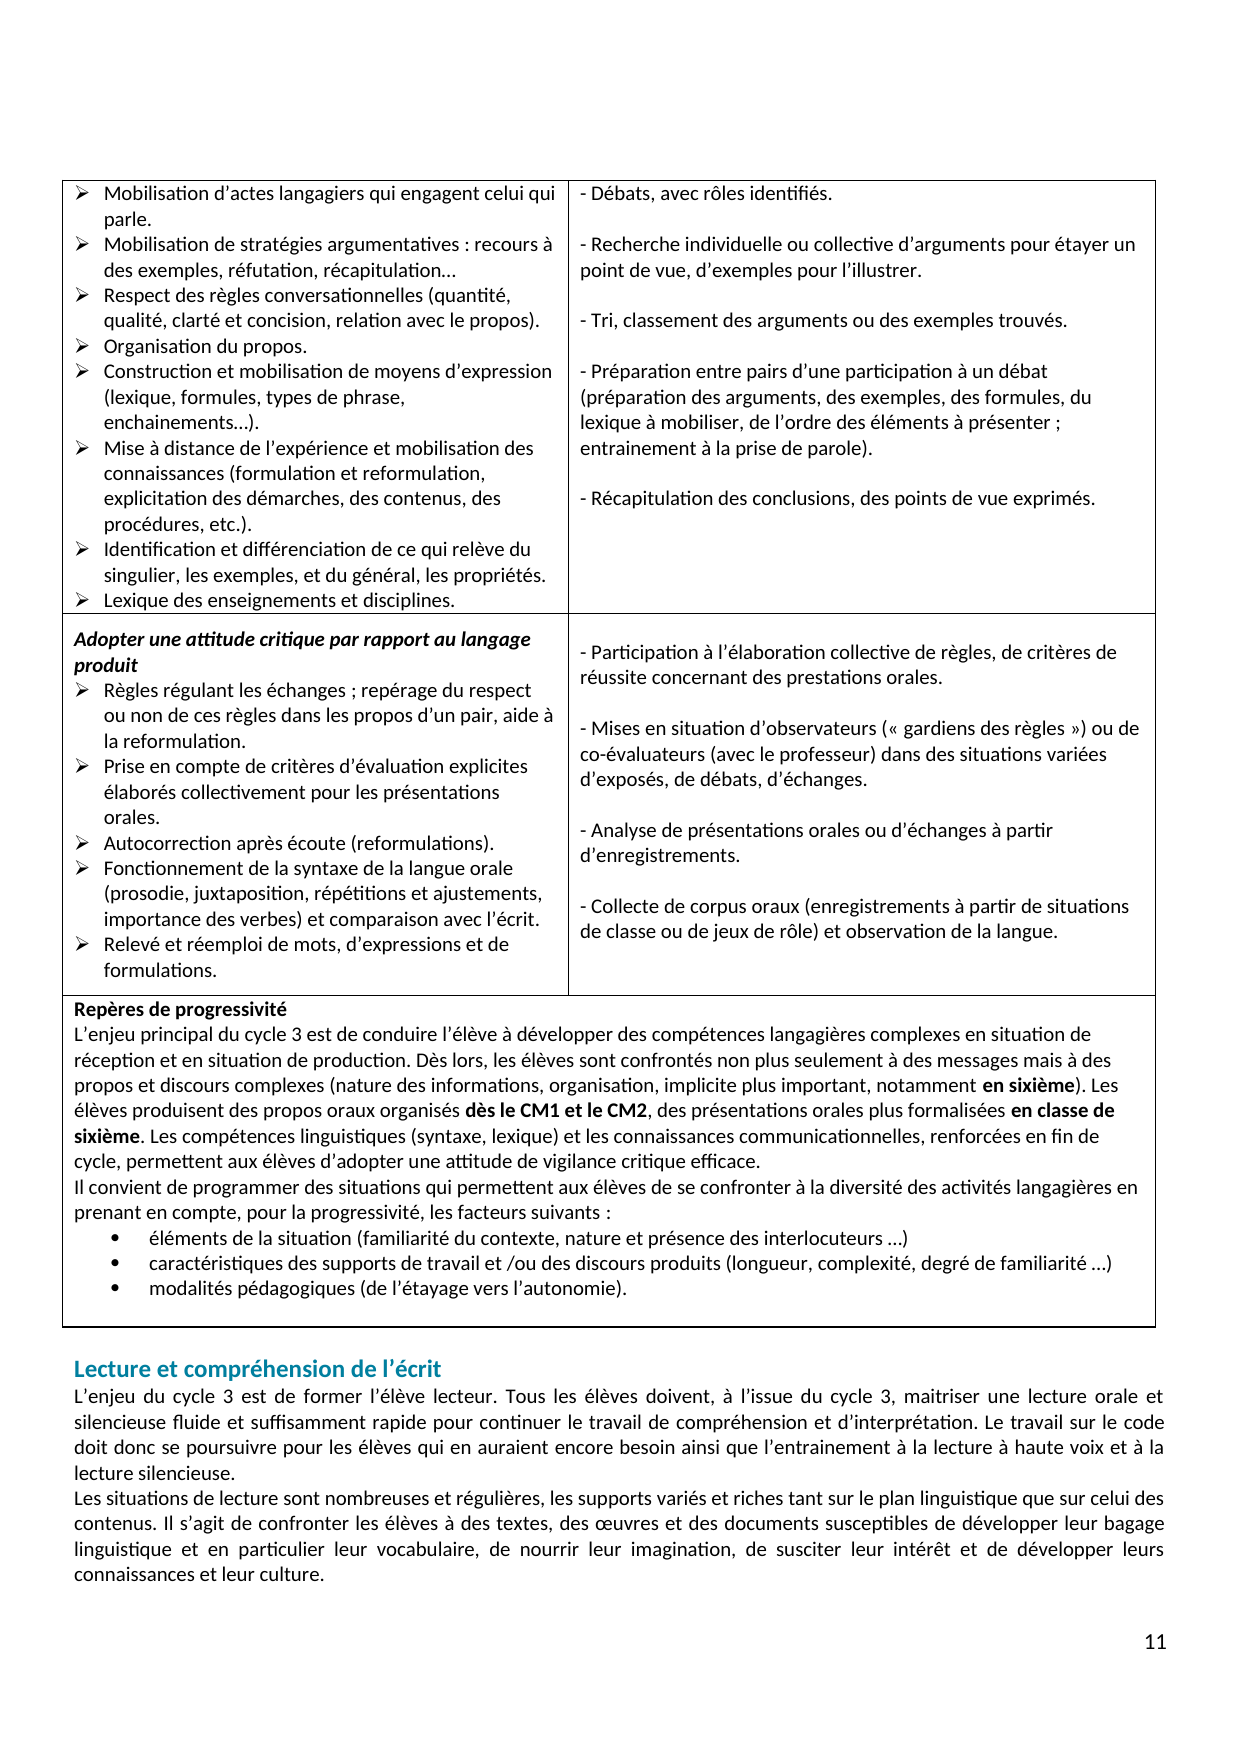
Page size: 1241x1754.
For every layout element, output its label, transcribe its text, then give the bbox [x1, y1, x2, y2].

text Lecture et compréhension de l’écrit [74, 1353, 1167, 1383]
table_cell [63, 181, 568, 613]
table_cell Adopter une attitude critique par rapport au langage produit Règles régulant les échanges ; repérage du respect ou non de ces règles dans les propos d’un pair, aide à la reformulation. Prise en compte de critères d’évaluation explicites élaborés collectivement pour les présentations orales. Autocorrection après écoute (reformulations). Fonctionnement de la syntaxe de la langue orale (prosodie, juxtaposition, répétitions et ajustements, importance des verbes) et comparaison avec l’écrit. Relevé et réemploi de mots, d’expressions et de formulations. [63, 614, 568, 995]
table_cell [569, 181, 1155, 613]
text Les situations de lecture sont nombreuses et régulières, les supports variés et riches tant sur le plan linguistique que sur celui des contenus. Il s’agit de confronter les élèves à des textes, des œuvres et des documents susceptibles de développer leur bagage linguistique et en particulier leur vocabulaire, de nourrir leur imagination, de susciter leur intérêt et de développer leurs connaissances et leur culture. [74, 1485, 1167, 1587]
text L’enjeu du cycle 3 est de former l’élève lecteur. Tous les élèves doivent, à l’issue du cycle 3, maitriser une lecture orale et silencieuse fluide et suffisamment rapide pour continuer le travail de compréhension et d’interprétation. Le travail sur le code doit donc se poursuivre pour les élèves qui en auraient encore besoin ainsi que l’entrainement à la lecture à haute voix et à la lecture silencieuse. [74, 1383, 1167, 1485]
table_cell - Participation à l’élaboration collective de règles, de critères de réussite concernant des prestations orales. - Mises en situation d’observateurs (« gardiens des règles ») ou de co-évaluateurs (avec le professeur) dans des situations variées d’exposés, de débats, d’échanges. - Analyse de présentations orales ou d’échanges à partir d’enregistrements. - Collecte de corpus oraux (enregistrements à partir de situations de classe ou de jeux de rôle) et observation de la langue. [569, 614, 1155, 995]
table_cell Repères de progressivité L’enjeu principal du cycle 3 est de conduire l’élève à développer des compétences langagières complexes en situation de réception et en situation de production. Dès lors, les élèves sont confrontés non plus seulement à des messages mais à des propos et discours complexes (nature des informations, organisation, implicite plus important, notamment en sixième). Les élèves produisent des propos oraux organisés dès le CM1 et le CM2, des présentations orales plus formalisées en classe de sixième. Les compétences linguistiques (syntaxe, lexique) et les connaissances communicationnelles, renforcées en fin de cycle, permettent aux élèves d’adopter une attitude de vigilance critique efficace. Il convient de programmer des situations qui permettent aux élèves de se confronter à la diversité des activités langagières en prenant en compte, pour la progressivité, les facteurs suivants : éléments de la situation (familiarité du contexte, nature et présence des interlocuteurs …) caractéristiques des supports de travail et /ou des discours produits (longueur, complexité, degré de familiarité …) modalités pédagogiques (de l’étayage vers l’autonomie). [63, 996, 1155, 1326]
